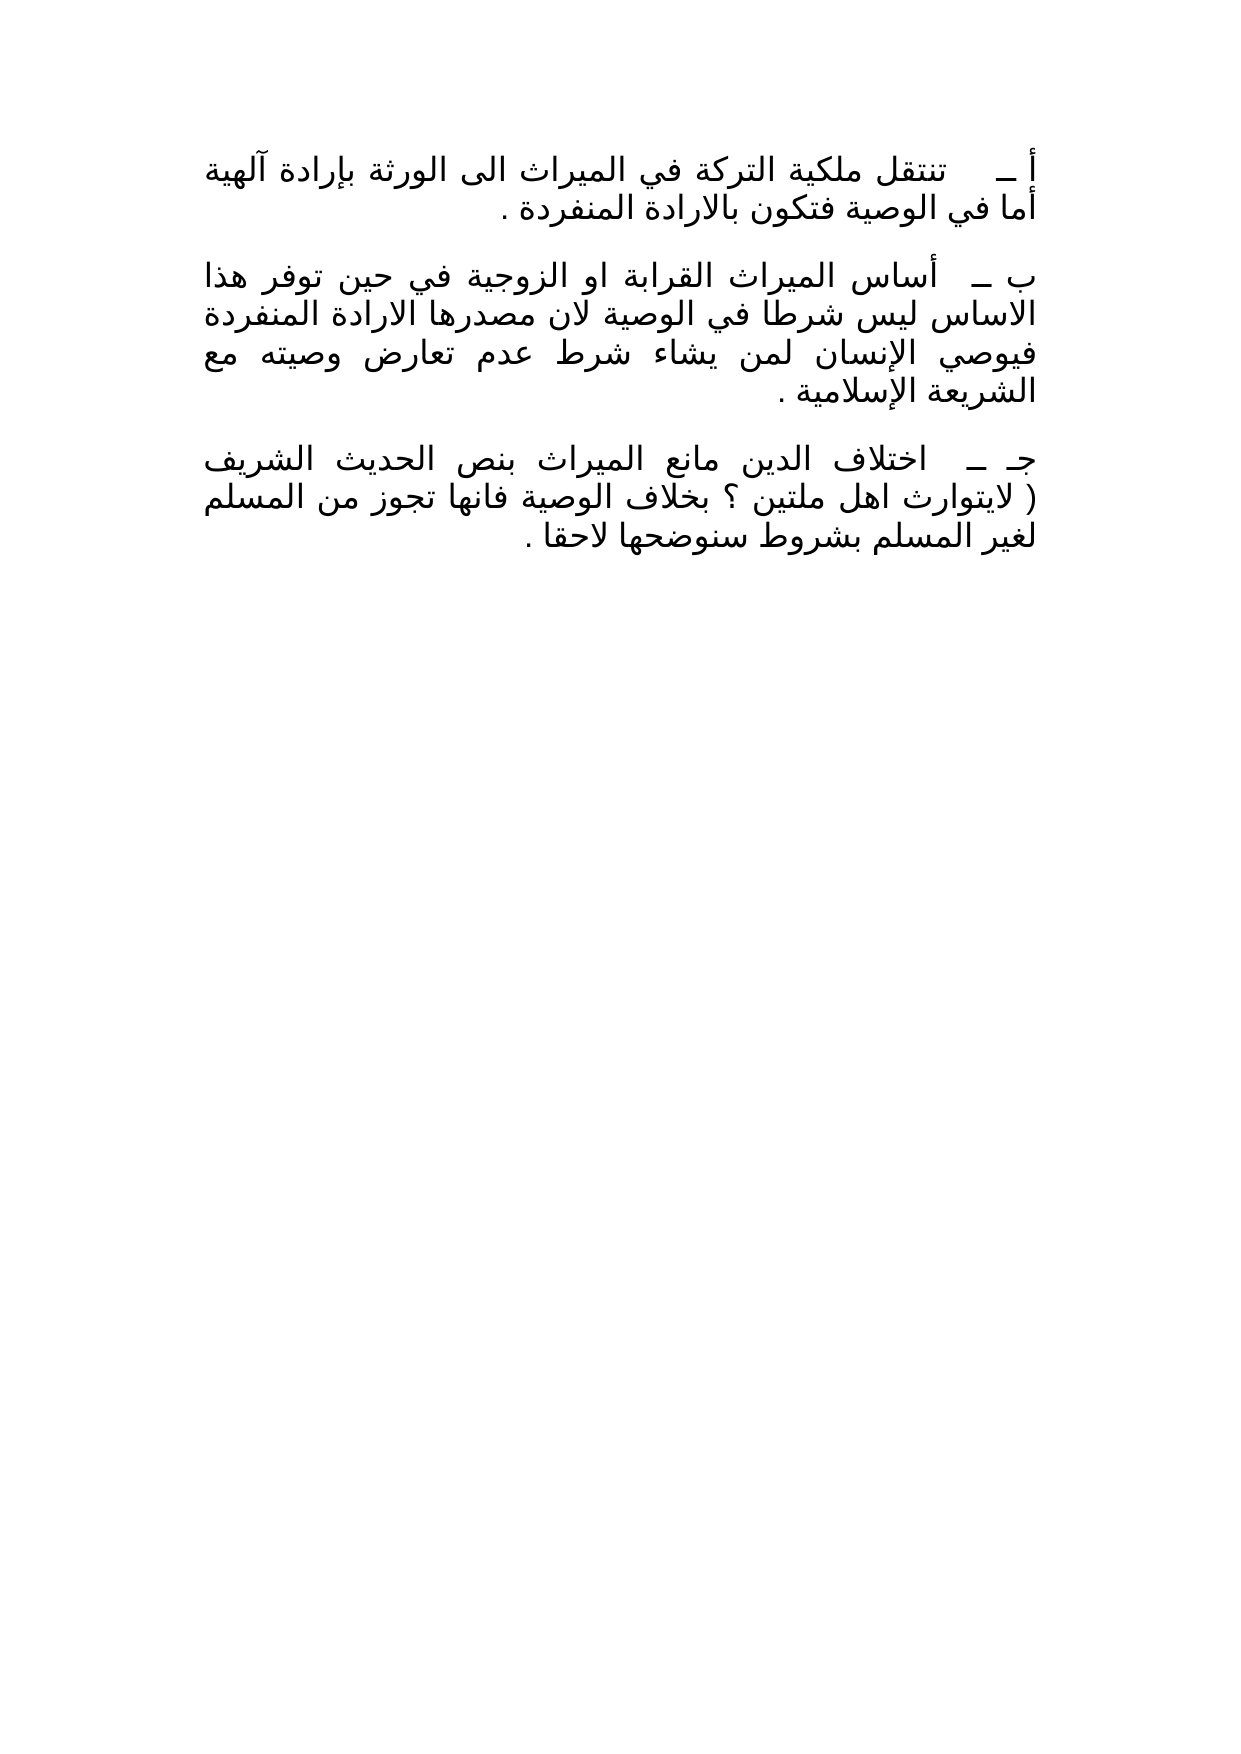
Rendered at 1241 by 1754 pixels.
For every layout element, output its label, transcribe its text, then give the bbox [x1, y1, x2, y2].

text ب ــ أساس الميراث القرابة او الزوجية في حين توفر هذا الاساس ليس شرطا في الوصية لان مصدرها الارادة المنفردة فيوصي الإنسان لمن يشاء شرط عدم تعارض وصيته مع الشريعة الإسلامية . [203, 256, 1037, 410]
text أ ــ تنتقل ملكية التركة في الميراث الى الورثة بإرادة آلهية أما في الوصية فتكون بالارادة المنفردة . [203, 150, 1037, 227]
text جـ ــ اختلاف الدين مانع الميراث بنص الحديث الشريف ( لايتوارث اهل ملتين ؟ بخلاف الوصية فانها تجوز من المسلم لغير المسلم بشروط سنوضحها لاحقا . [203, 439, 1037, 554]
